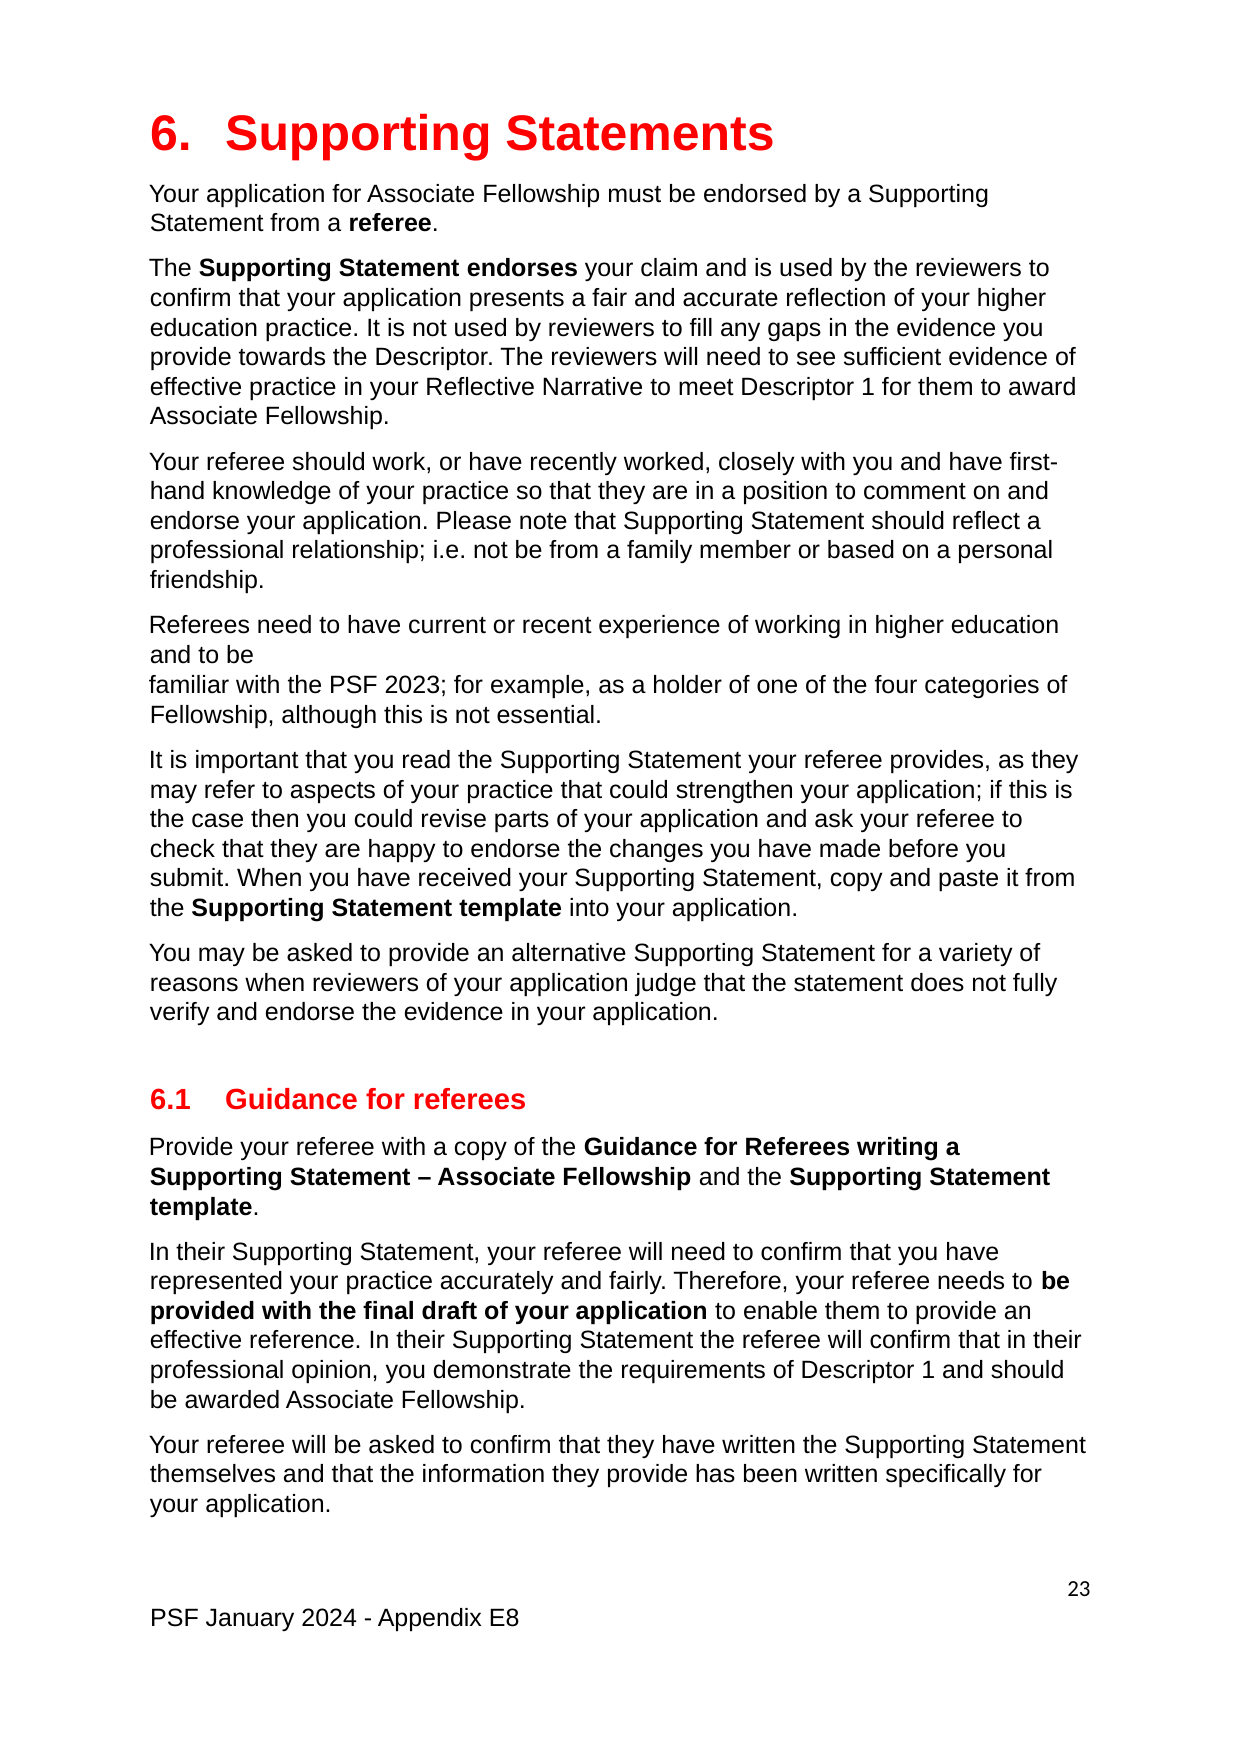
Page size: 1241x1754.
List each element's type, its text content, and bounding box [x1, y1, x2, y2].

text The Supporting Statement endorses your claim and is used by the reviewers to confirm that your application presents a fair and accurate reflection of your higher education practice. It is not used by reviewers to fill any gaps in the evidence you provide towards the Descriptor. The reviewers will need to see sufficient evidence of effective practice in your Reflective Narrative to meet Descriptor 1 for them to award Associate Fellowship. [148, 253, 1089, 430]
text Your referee should work, or have recently worked, closely with you and have first-hand knowledge of your practice so that they are in a position to comment on and endorse your application. Please note that Supporting Statement should reflect a professional relationship; i.e. not be from a family member or based on a personal friendship. [148, 446, 1089, 593]
text Your referee will be asked to confirm that they have written the Supporting Statement themselves and that the information they provide has been written specifically for your application. [148, 1430, 1089, 1518]
text familiar with the PSF 2023; for example, as a holder of one of the four categories of Fellowship, although this is not essential. [148, 670, 1089, 728]
text In their Supporting Statement, your referee will need to confirm that you have represented your practice accurately and fairly. Therefore, your referee needs to be provided with the final draft of your application to enable them to provide an effective reference. In their Supporting Statement the referee will confirm that in their professional opinion, you demonstrate the requirements of Descriptor 1 and should be awarded Associate Fellowship. [148, 1237, 1089, 1413]
subtitle 6.1 Guidance for referees [150, 1082, 1090, 1116]
text Provide your referee with a copy of the Guidance for Referees writing a Supporting Statement – Associate Fellowship and the Supporting Statement template. [148, 1132, 1089, 1220]
text Referees need to have current or recent experience of working in higher education and to be [148, 610, 1089, 668]
subtitle 6. Supporting Statements [150, 104, 1090, 161]
text Your application for Associate Fellowship must be endorsed by a Supporting Statement from a referee. [148, 178, 1089, 237]
text You may be asked to provide an alternative Supporting Statement for a variety of reasons when reviewers of your application judge that the statement does not fully verify and endorse the evidence in your application. [148, 938, 1089, 1026]
text It is important that you read the Supporting Statement your referee provides, as they may refer to aspects of your practice that could strengthen your application; if this is the case then you could revise parts of your application and ask your referee to check that they are happy to endorse the changes you have made before you submit. When you have received your Supporting Statement, copy and paste it from the Supporting Statement template into your application. [148, 745, 1089, 922]
